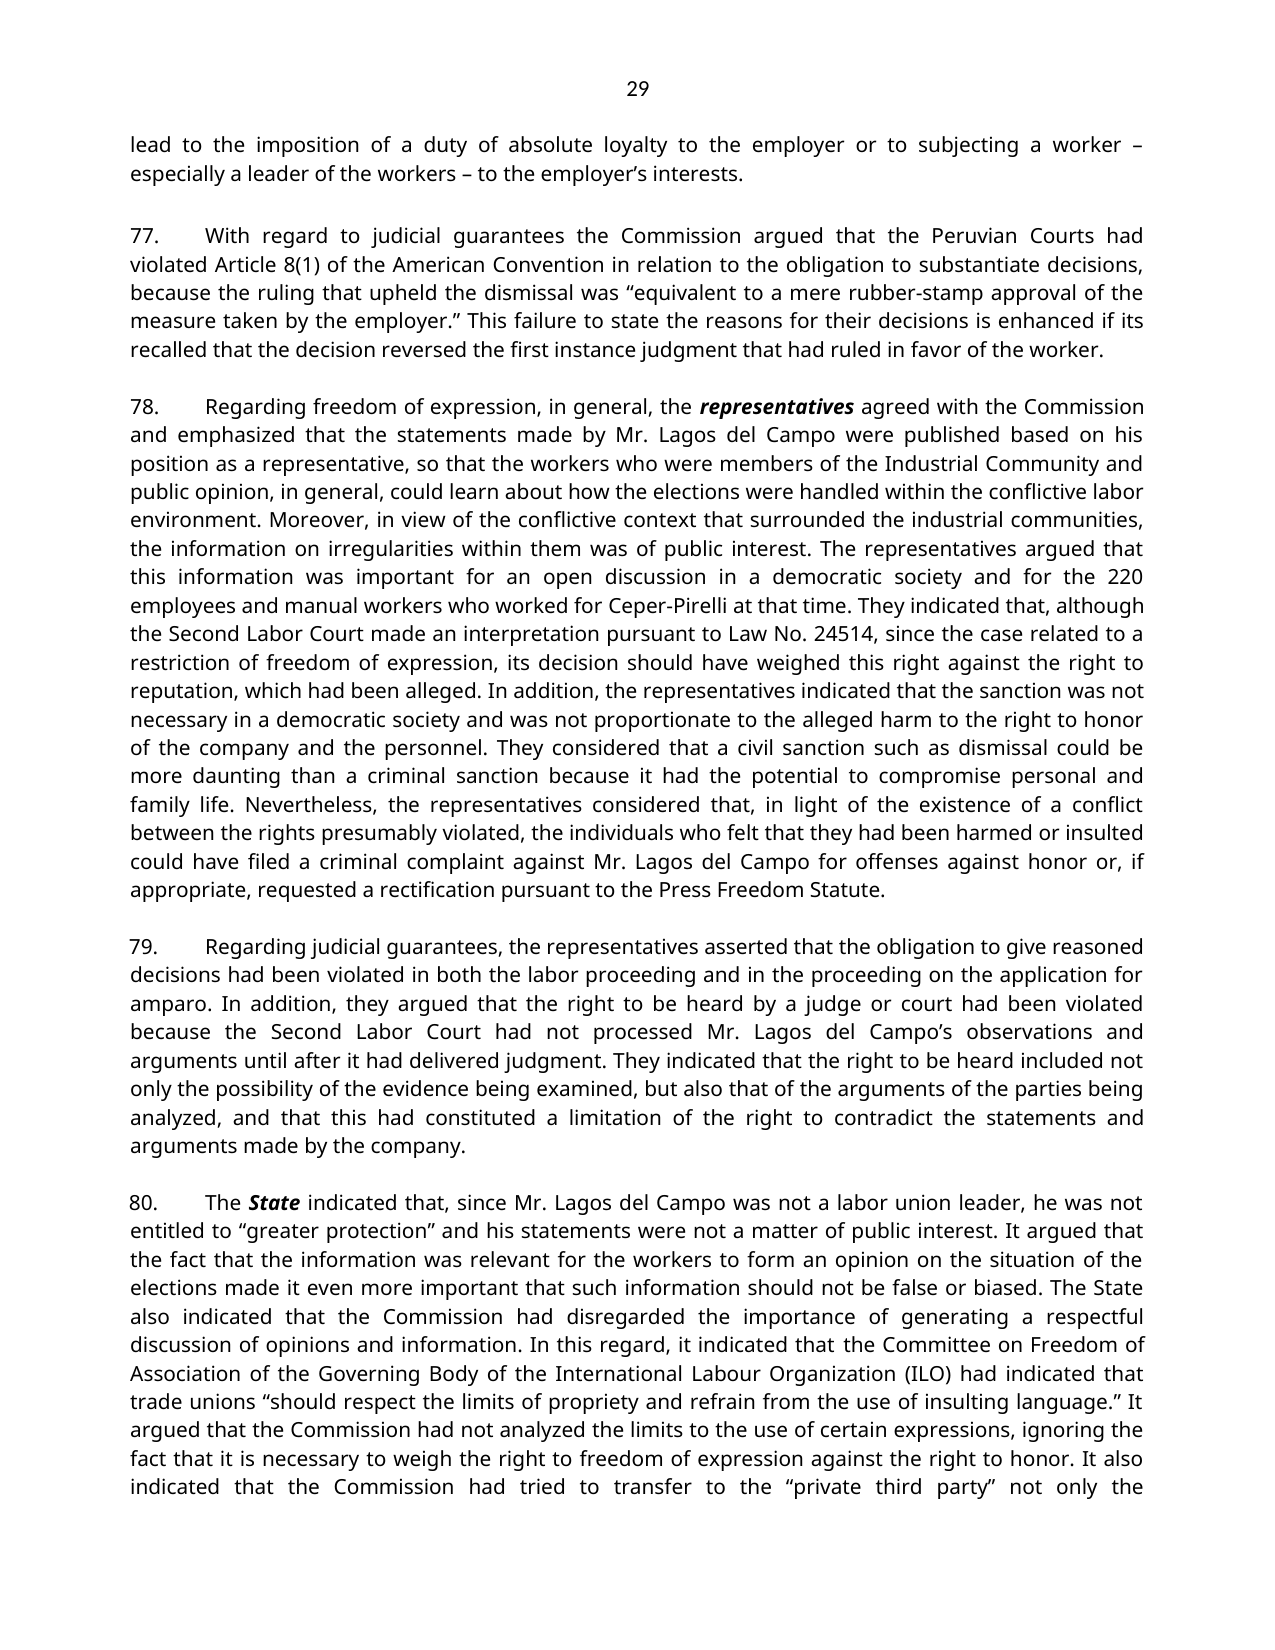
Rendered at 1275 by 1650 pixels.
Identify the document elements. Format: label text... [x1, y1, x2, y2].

list Regarding judicial guarantees, the representatives asserted that the obligation to give reasoned decisions had been violated in both the labor proceeding and in the proceeding on the application for amparo. In addition, they argued that the right to be heard by a judge or court had been violated because the Second Labor Court had not processed Mr. Lagos del Campo’s observations and arguments until after it had delivered judgment. They indicated that the right to be heard included not only the possibility of the evidence being examined, but also that of the arguments of the parties being analyzed, and that this had constituted a limitation of the right to contradict the statements and arguments made by the company. [129, 932, 1145, 1160]
list With regard to judicial guarantees the Commission argued that the Peruvian Courts had violated Article 8(1) of the American Convention in relation to the obligation to substantiate decisions, because the ruling that upheld the dismissal was “equivalent to a mere rubber-stamp approval of the measure taken by the employer.” This failure to state the reasons for their decisions is enhanced if its recalled that the decision reversed the first instance judgment that had ruled in favor of the worker. [130, 221, 1145, 363]
list Regarding freedom of expression, in general, the representatives agreed with the Commission and emphasized that the statements made by Mr. Lagos del Campo were published based on his position as a representative, so that the workers who were members of the Industrial Community and public opinion, in general, could learn about how the elections were handled within the conflictive labor environment. Moreover, in view of the conflictive context that surrounded the industrial communities, the information on irregularities within them was of public interest. The representatives argued that this information was important for an open discussion in a democratic society and for the 220 employees and manual workers who worked for Ceper-Pirelli at that time. They indicated that, although the Second Labor Court made an interpretation pursuant to Law No. 24514, since the case related to a restriction of freedom of expression, its decision should have weighed this right against the right to reputation, which had been alleged. In addition, the representatives indicated that the sanction was not necessary in a democratic society and was not proportionate to the alleged harm to the right to honor of the company and the personnel. They considered that a civil sanction such as dismissal could be more daunting than a criminal sanction because it had the potential to compromise personal and family life. Nevertheless, the representatives considered that, in light of the existence of a conflict between the rights presumably violated, the individuals who felt that they had been harmed or insulted could have filed a criminal complaint against Mr. Lagos del Campo for offenses against honor or, if appropriate, requested a rectification pursuant to the Press Freedom Statute. [130, 392, 1145, 904]
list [129, 1188, 1145, 1501]
